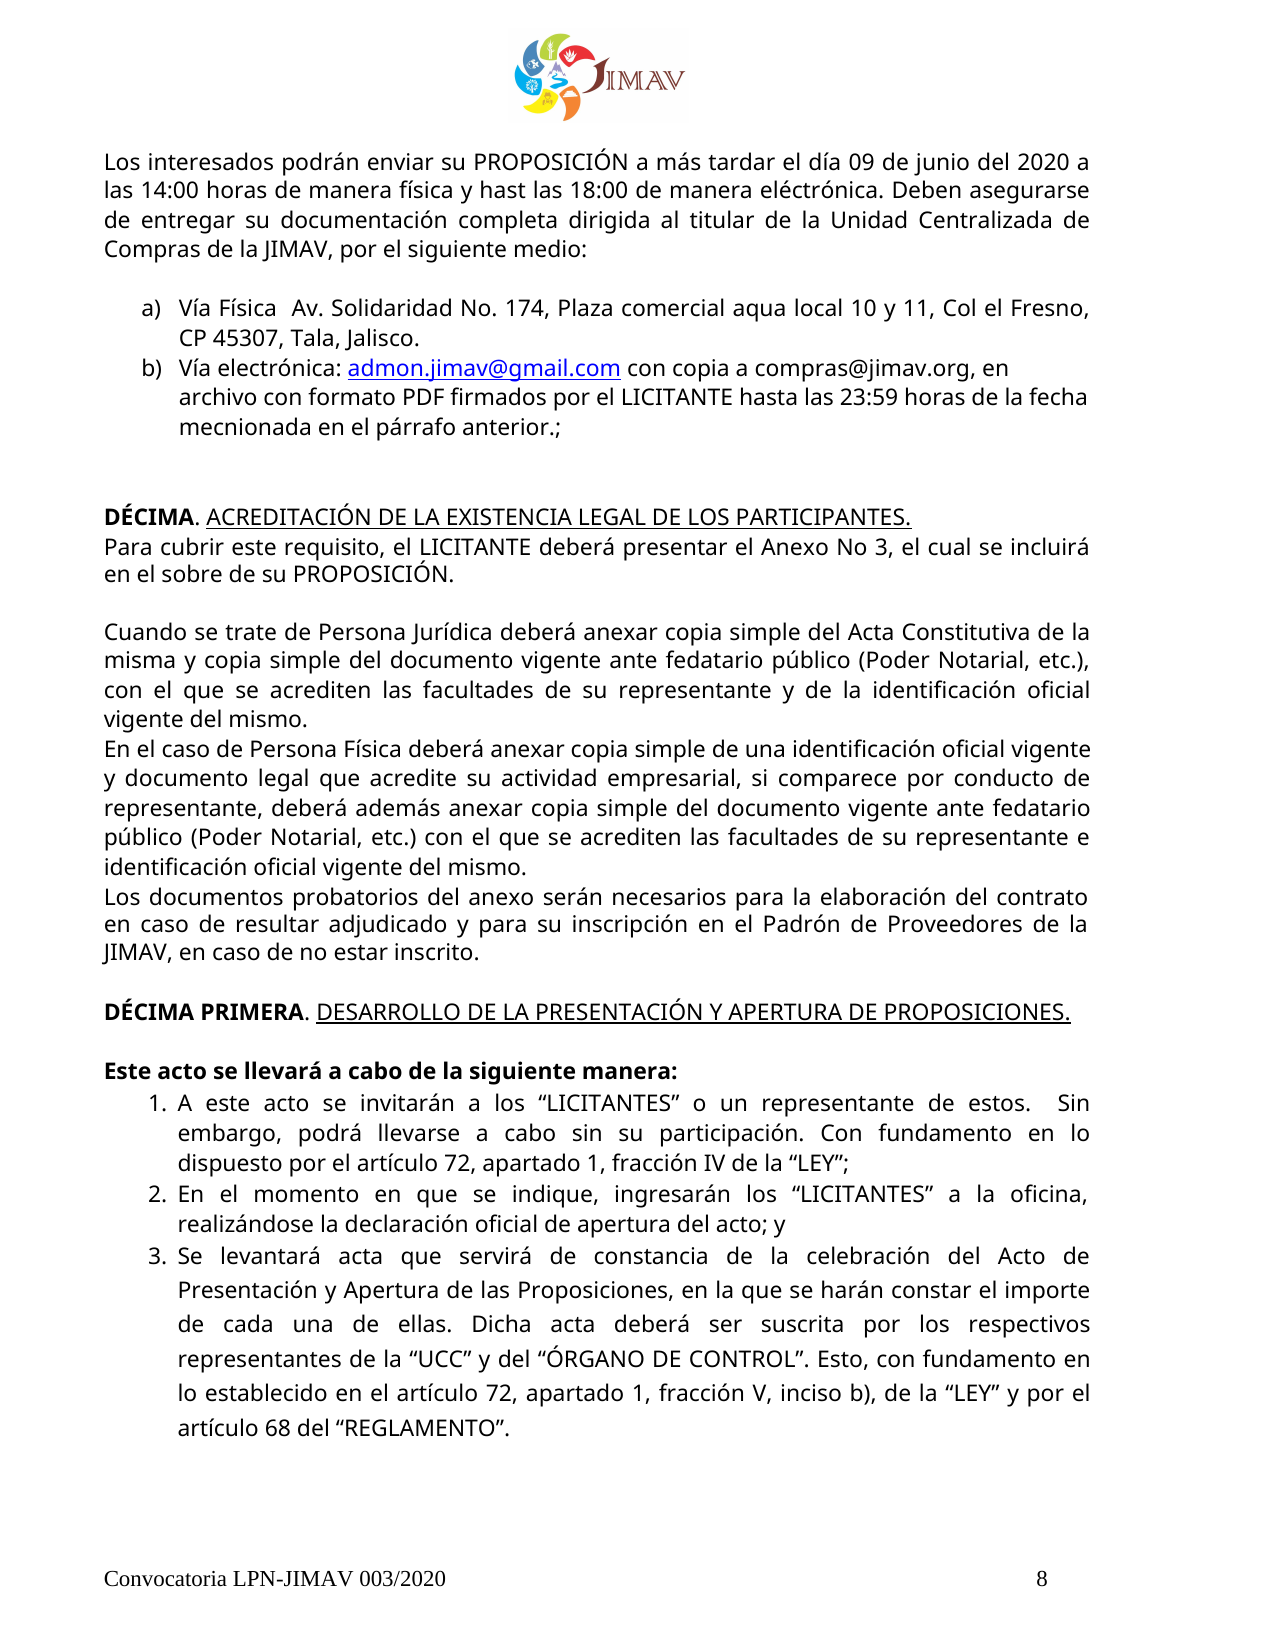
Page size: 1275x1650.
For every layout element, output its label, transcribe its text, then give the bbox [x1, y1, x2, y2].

text Cuando se trate de Persona Jurídica deberá anexar copia simple del Acta Constitutiva de la misma y copia simple del documento vigente ante fedatario público (Poder Notarial, etc.), con el que se acrediten las facultades de su representante y de la identificación oficial vigente del mismo. [103, 618, 1092, 734]
list Se levantará acta que servirá de constancia de la celebración del Acto de Presentación y Apertura de las Proposiciones, en la que se harán constar el importe de cada una de ellas. Dicha acta deberá ser suscrita por los respectivos representantes de la “UCC” y del “ÓRGANO DE CONTROL”. Esto, con fundamento en lo establecido en el artículo 72, apartado 1, fracción V, inciso b), de la “LEY” y por el artículo 68 del “REGLAMENTO”. [148, 1240, 1092, 1443]
text Para cubrir este requisito, el LICITANTE deberá presentar el Anexo No 3, el cual se incluirá en el sobre de su PROPOSICIÓN. [103, 532, 1092, 589]
text Los documentos probatorios del anexo serán necesarios para la elaboración del contrato en caso de resultar adjudicado y para su inscripción en el Padrón de Proveedores de la JIMAV, en caso de no estar inscrito. [103, 882, 1089, 968]
list A este acto se invitarán a los “LICITANTES” o un representante de estos. Sin embargo, podrá llevarse a cabo sin su participación. Con fundamento en lo dispuesto por el artículo 72, apartado 1, fracción IV de la “LEY”; [148, 1087, 1092, 1178]
text Este acto se llevará a cabo de la siguiente manera: [103, 1055, 1098, 1087]
picture [507, 28, 689, 122]
text En el caso de Persona Física deberá anexar copia simple de una identificación oficial vigente y documento legal que acredite su actividad empresarial, si comparece por conducto de representante, deberá además anexar copia simple del documento vigente ante fedatario público (Poder Notarial, etc.) con el que se acrediten las facultades de su representante e identificación oficial vigente del mismo. [103, 734, 1092, 882]
text DÉCIMA. ACREDITACIÓN DE LA EXISTENCIA LEGAL DE LOS PARTICIPANTES. [103, 501, 1098, 532]
list Vía Física Av. Solidaridad No. 174, Plaza comercial aqua local 10 y 11, Col el Fresno, CP 45307, Tala, Jalisco. [141, 293, 1092, 353]
text Los interesados podrán enviar su PROPOSICIÓN a más tardar el día 09 de junio del 2020 a las 14:00 horas de manera física y hast las 18:00 de manera eléctrónica. Deben asegurarse de entregar su documentación completa dirigida al titular de la Unidad Centralizada de Compras de la JIMAV, por el siguiente medio: [103, 148, 1092, 264]
list En el momento en que se indique, ingresarán los “LICITANTES” a la oficina, realizándose la declaración oficial de apertura del acto; y [148, 1178, 1089, 1240]
list Vía electrónica: admon.jimav@gmail.com con copia a compras@jimav.org, en archivo con formato PDF firmados por el LICITANTE hasta las 23:59 horas de la fecha mecnionada en el párrafo anterior.; [141, 353, 1089, 442]
text DÉCIMA PRIMERA. DESARROLLO DE LA PRESENTACIÓN Y APERTURA DE PROPOSICIONES. [103, 996, 1098, 1027]
